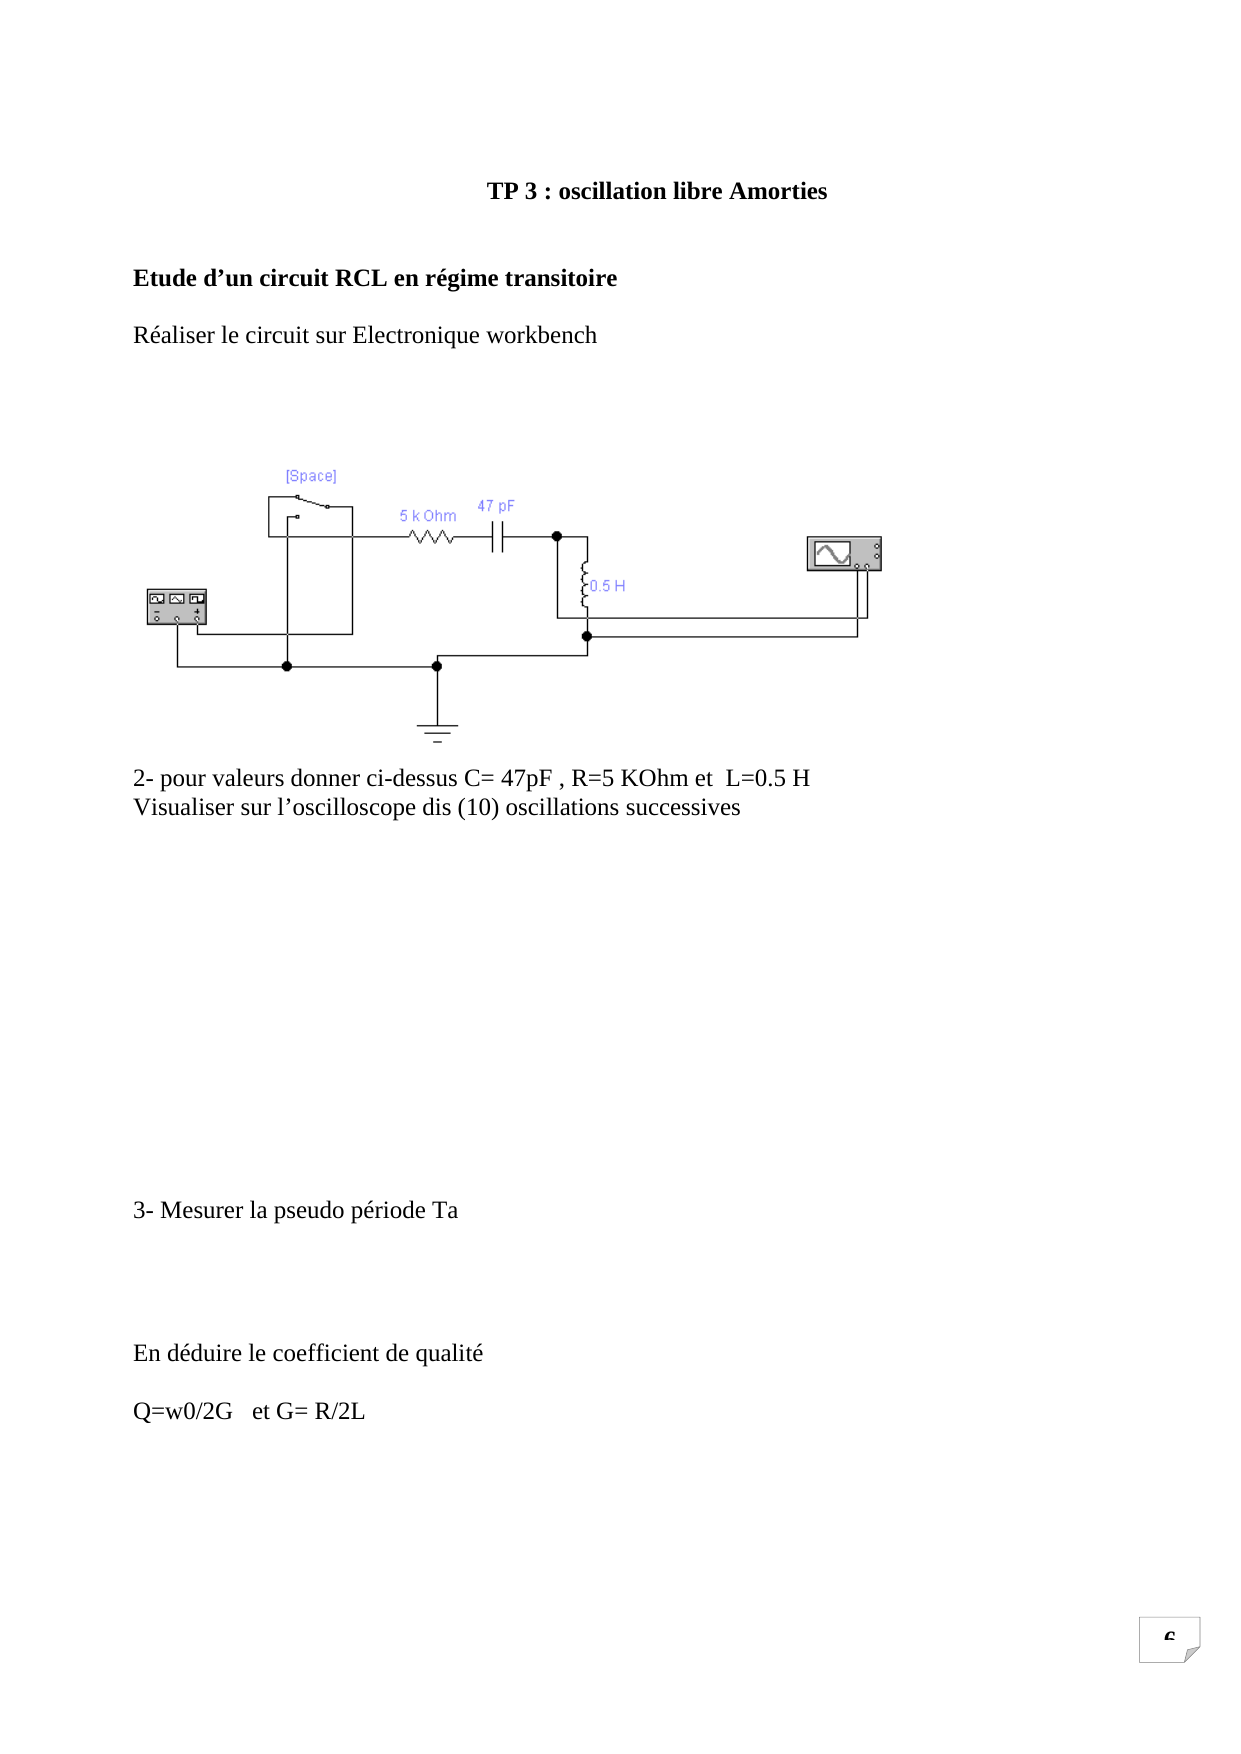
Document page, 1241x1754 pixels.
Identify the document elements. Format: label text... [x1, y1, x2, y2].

text 3- Mesurer la pseudo période Ta [133, 1195, 1181, 1223]
picture [132, 435, 922, 764]
text Réaliser le circuit sur Electronique workbench [133, 320, 1181, 349]
text 2- pour valeurs donner ci-dessus C= 47pF , R=5 KOhm et L=0.5 H [133, 763, 1181, 792]
text Etude d’un circuit RCL en régime transitoire [133, 263, 1181, 291]
text En déduire le coefficient de qualité [133, 1338, 1181, 1367]
text Visualiser sur l’oscilloscope dis (10) oscillations successives [133, 792, 1181, 821]
text Q=w0/2G et G= R/2L [133, 1396, 1181, 1425]
text TP 3 : oscillation libre Amorties [133, 176, 1181, 205]
